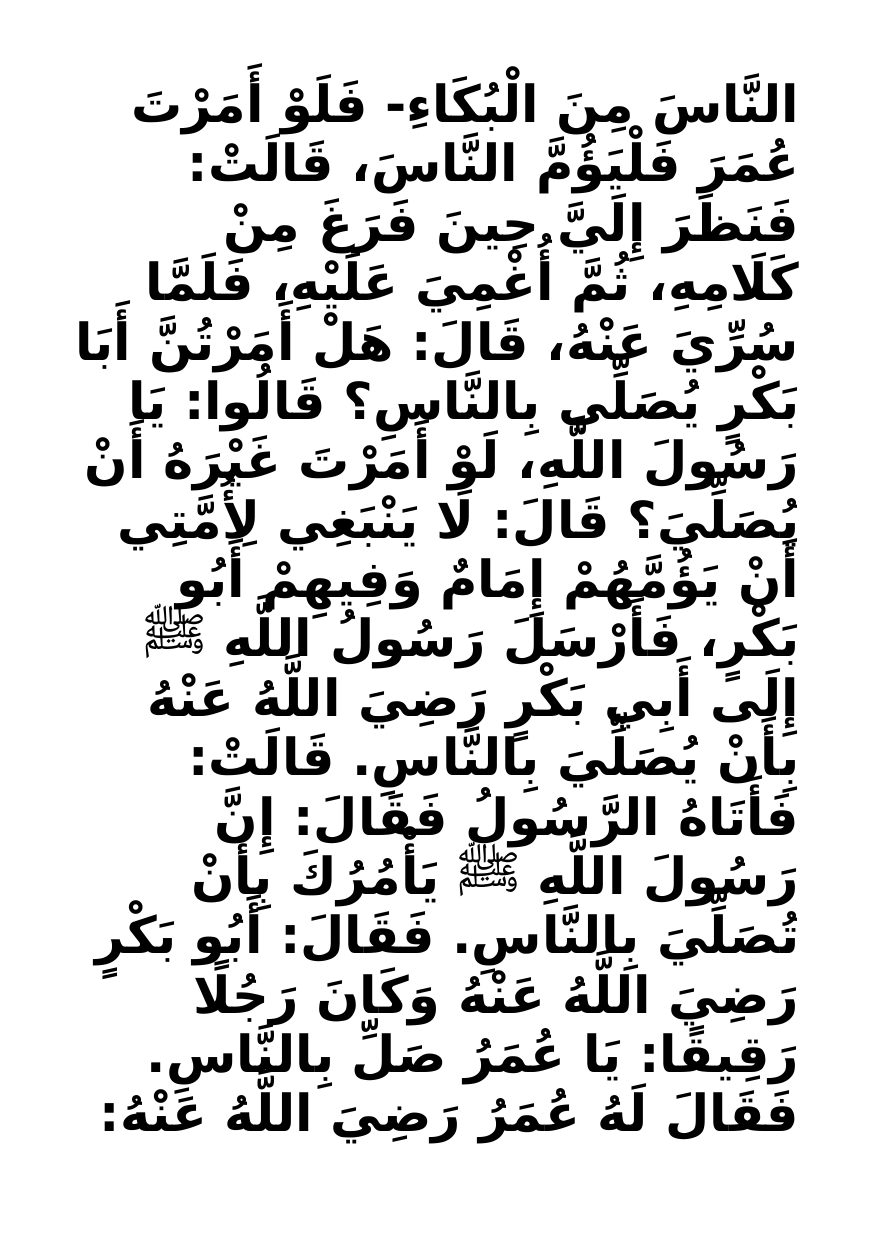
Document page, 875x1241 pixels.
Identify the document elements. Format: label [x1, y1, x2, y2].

text [75, 75, 799, 1144]
